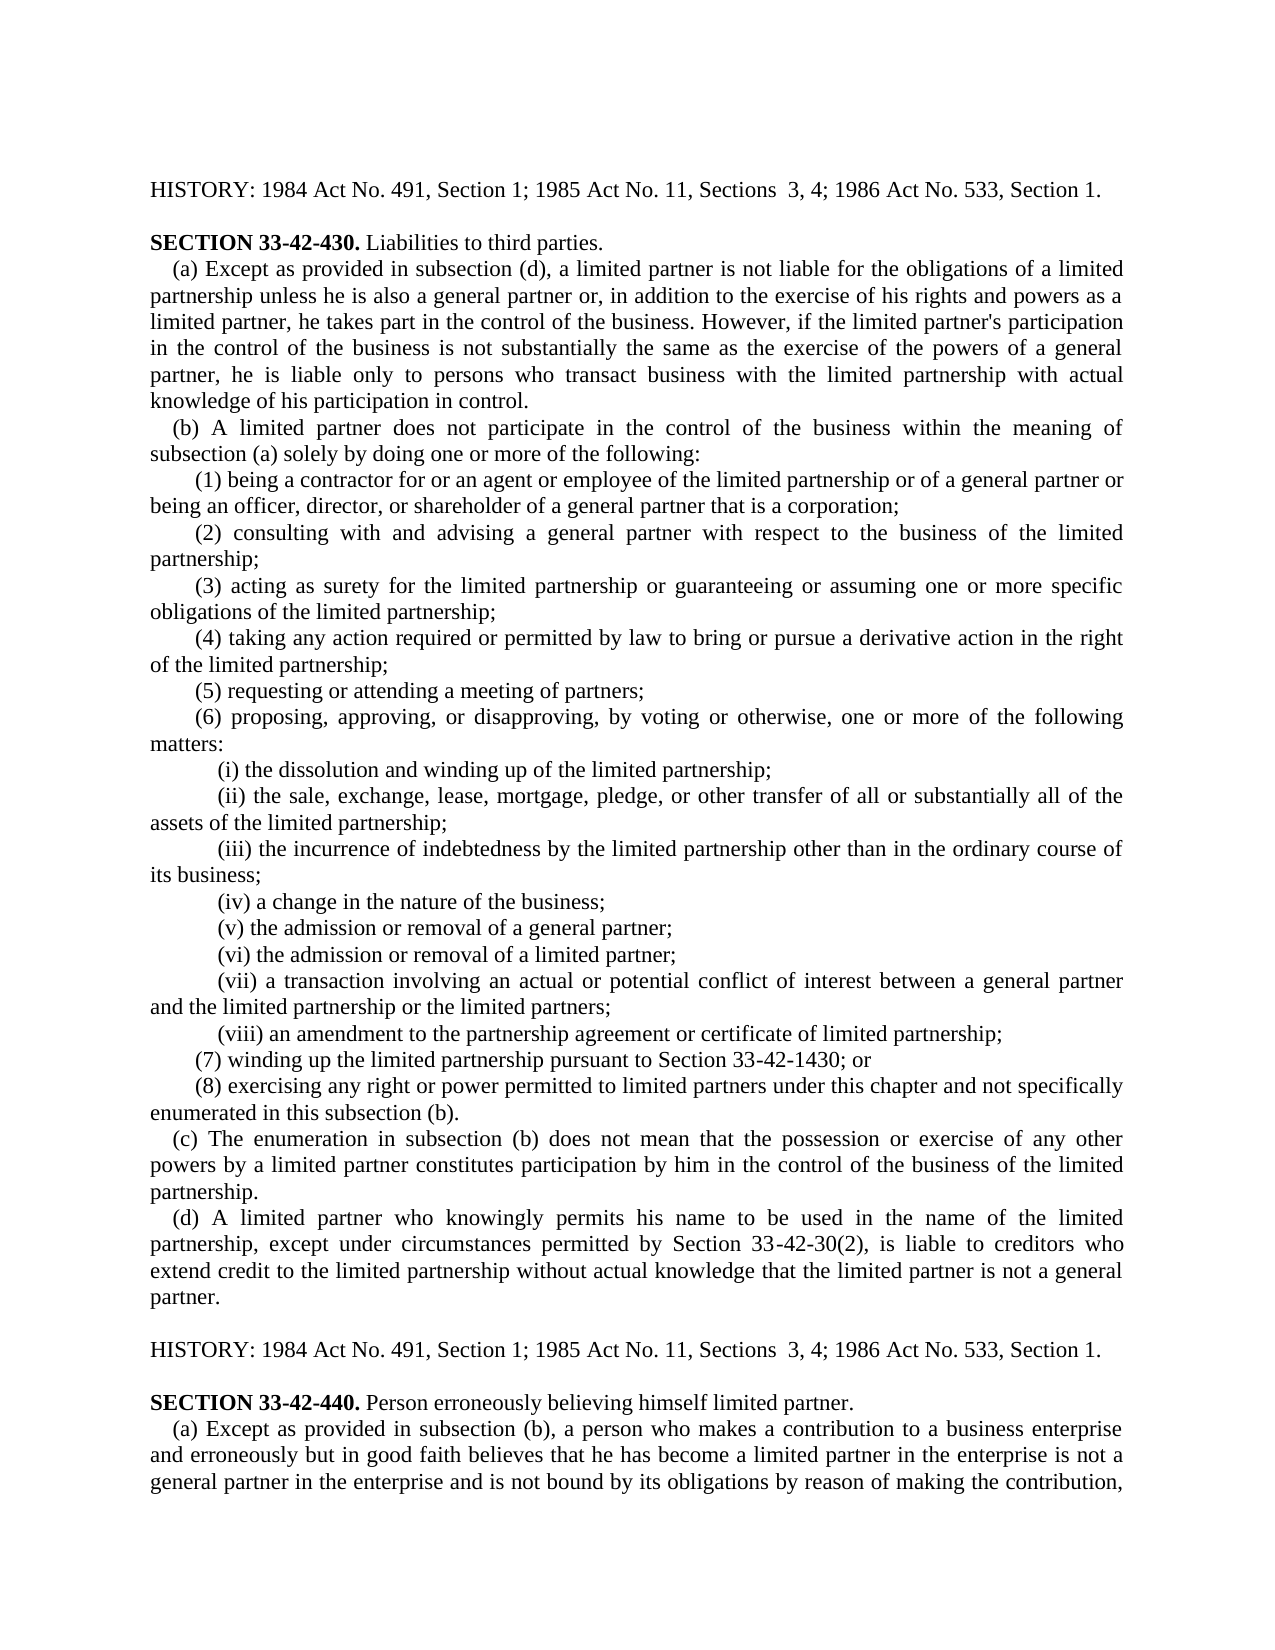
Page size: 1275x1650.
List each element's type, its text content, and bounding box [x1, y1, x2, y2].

text (i) the dissolution and winding up of the limited partnership; [150, 756, 1125, 782]
text (5) requesting or attending a meeting of partners; [150, 677, 1125, 703]
text (d) A limited partner who knowingly permits his name to be used in the name of the limited partnership, except under circumstances permitted by Section 33-42-30(2), is liable to creditors who extend credit to the limited partnership without actual knowledge that the limited partner is not a general partner. [150, 1204, 1125, 1309]
text (iv) a change in the nature of the business; [150, 888, 1125, 914]
text SECTION 33-42-430. Liabilities to third parties. [150, 229, 1125, 255]
text (iii) the incurrence of indebtedness by the limited partnership other than in the ordinary course of its business; [150, 835, 1125, 888]
text (viii) an amendment to the partnership agreement or certificate of limited partnership; [150, 1020, 1125, 1046]
text (b) A limited partner does not participate in the control of the business within the meaning of subsection (a) solely by doing one or more of the following: [150, 413, 1125, 466]
text (7) winding up the limited partnership pursuant to Section 33-42-1430; or [150, 1046, 1125, 1072]
text (v) the admission or removal of a general partner; [150, 914, 1125, 941]
text (8) exercising any right or power permitted to limited partners under this chapter and not specifically enumerated in this subsection (b). [150, 1072, 1125, 1125]
text (2) consulting with and advising a general partner with respect to the business of the limited partnership; [150, 519, 1125, 572]
text (ii) the sale, exchange, lease, mortgage, pledge, or other transfer of all or substantially all of the assets of the limited partnership; [150, 782, 1125, 835]
text (4) taking any action required or permitted by law to bring or pursue a derivative action in the right of the limited partnership; [150, 624, 1125, 677]
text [150, 1415, 1125, 1494]
text (a) Except as provided in subsection (d), a limited partner is not liable for the obligations of a limited partnership unless he is also a general partner or, in addition to the exercise of his rights and powers as a limited partner, he takes part in the control of the business. However, if the limited partner's participation in the control of the business is not substantially the same as the exercise of the powers of a general partner, he is liable only to persons who transact business with the limited partnership with actual knowledge of his participation in control. [150, 255, 1125, 413]
text (c) The enumeration in subsection (b) does not mean that the possession or exercise of any other powers by a limited partner constitutes participation by him in the control of the business of the limited partnership. [150, 1125, 1125, 1204]
text (vii) a transaction involving an actual or potential conflict of interest between a general partner and the limited partnership or the limited partners; [150, 967, 1125, 1020]
text (vi) the admission or removal of a limited partner; [150, 941, 1125, 967]
text SECTION 33-42-440. Person erroneously believing himself limited partner. [150, 1389, 1125, 1415]
text HISTORY: 1984 Act No. 491, Section 1; 1985 Act No. 11, Sections 3, 4; 1986 Act No. 533, Section 1. [150, 176, 1125, 203]
text (6) proposing, approving, or disapproving, by voting or otherwise, one or more of the following matters: [150, 703, 1125, 756]
text (1) being a contractor for or an agent or employee of the limited partnership or of a general partner or being an officer, director, or shareholder of a general partner that is a corporation; [150, 466, 1125, 519]
text (3) acting as surety for the limited partnership or guaranteeing or assuming one or more specific obligations of the limited partnership; [150, 572, 1125, 624]
text HISTORY: 1984 Act No. 491, Section 1; 1985 Act No. 11, Sections 3, 4; 1986 Act No. 533, Section 1. [150, 1336, 1125, 1362]
